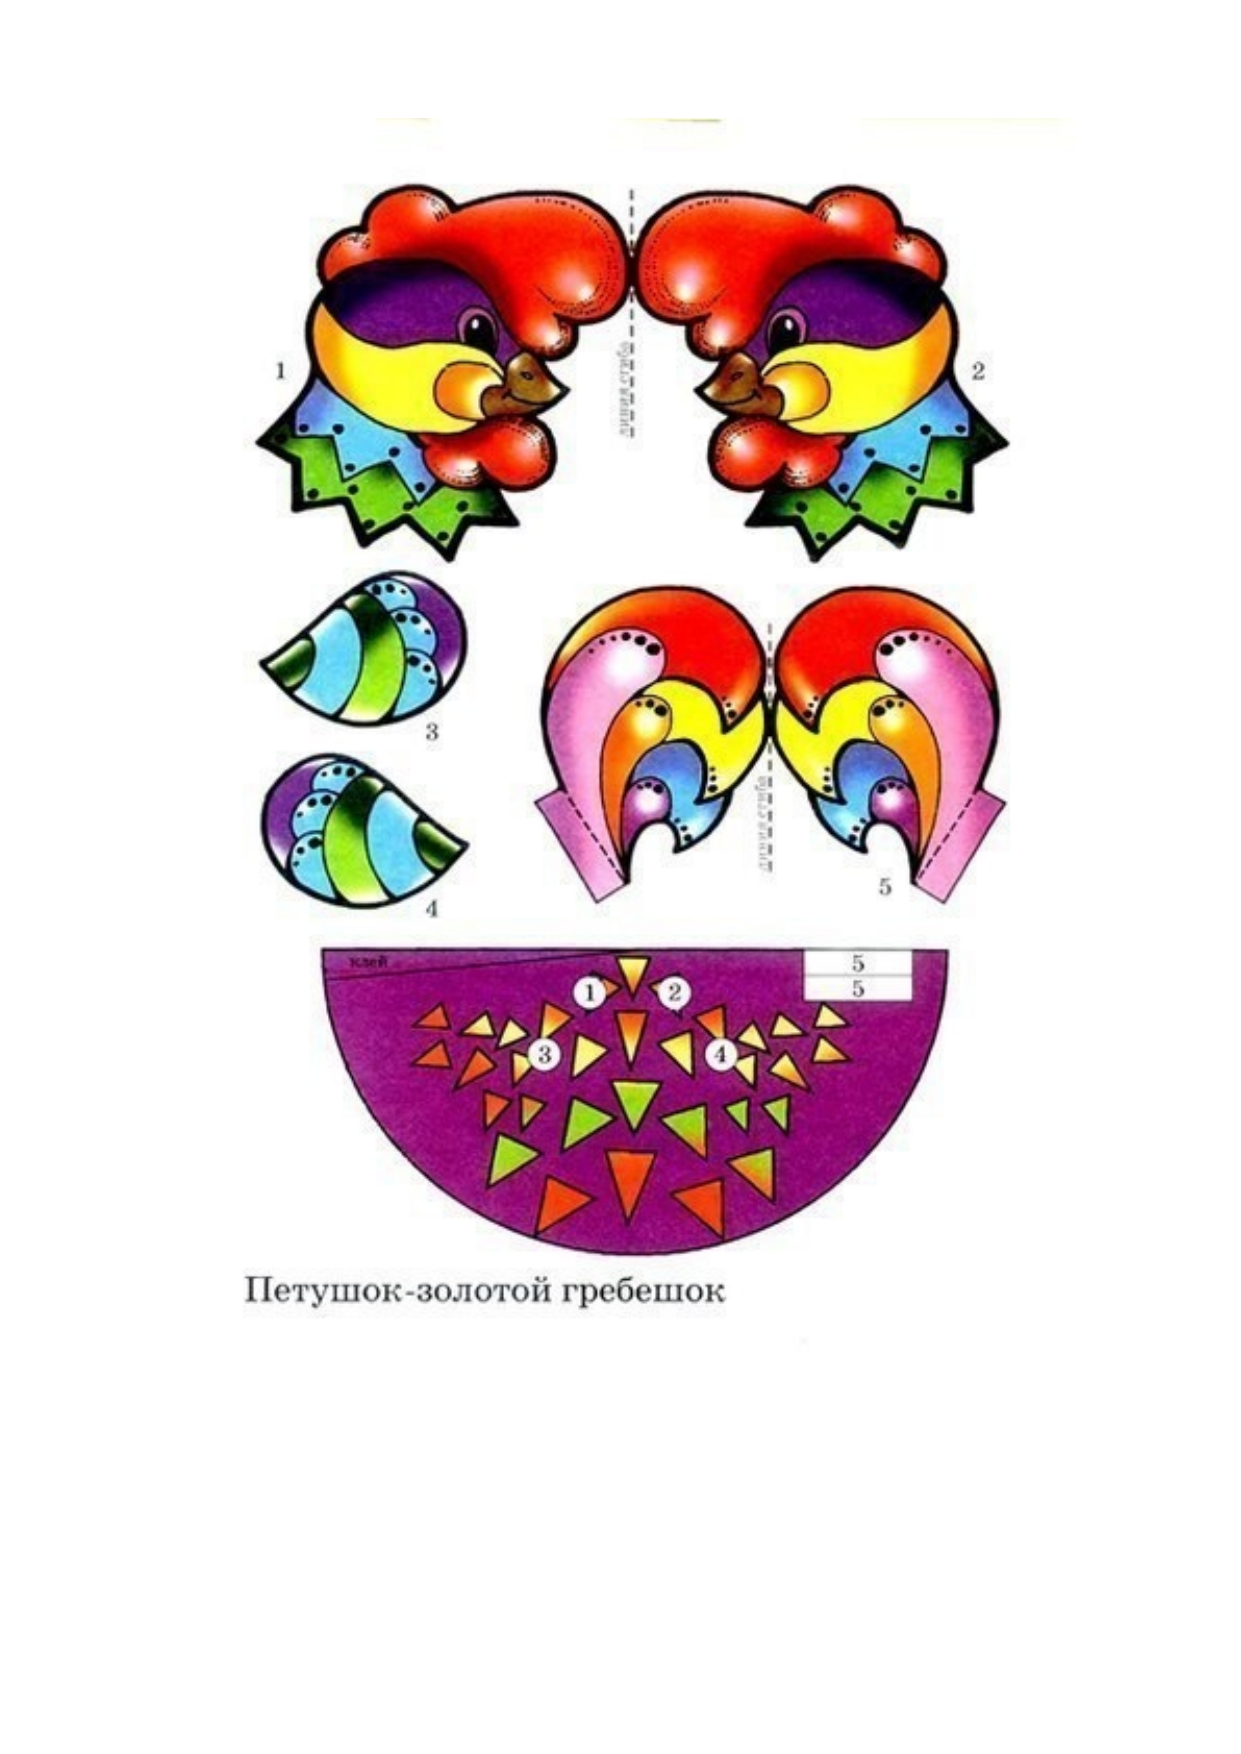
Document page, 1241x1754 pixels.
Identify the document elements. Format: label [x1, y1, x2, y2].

picture [177, 118, 1079, 1377]
